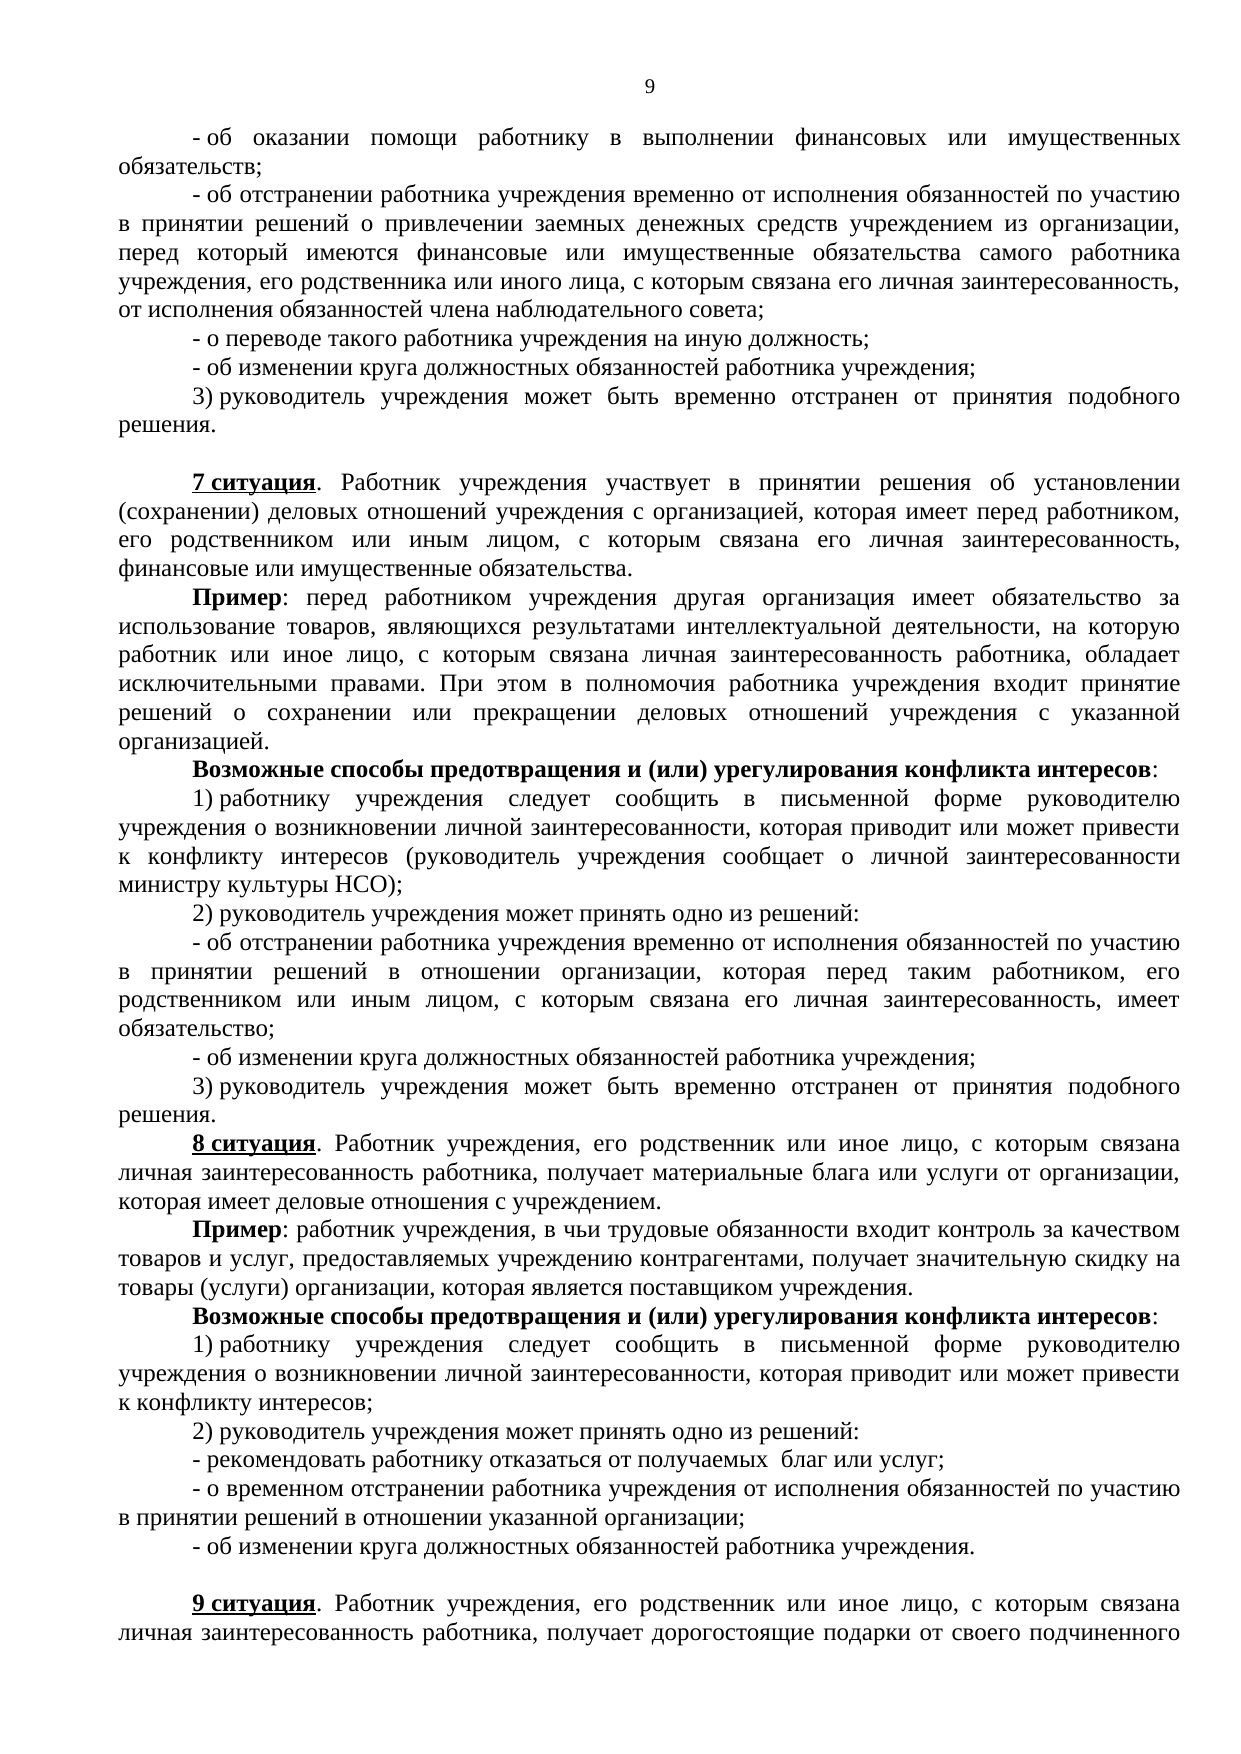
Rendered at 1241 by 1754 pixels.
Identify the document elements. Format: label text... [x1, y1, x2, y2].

text 8 ситуация. Работник учреждения, его родственник или иное лицо, с которым связана личная заинтересованность работника, получает материальные блага или услуги от организации, которая имеет деловые отношения с учреждением. [118, 1128, 1181, 1214]
text 2) руководитель учреждения может принять одно из решений: [118, 898, 1181, 927]
text - об изменении круга должностных обязанностей работника учреждения; [118, 1042, 1181, 1071]
text Возможные способы предотвращения и (или) урегулирования конфликта интересов: [118, 754, 1181, 783]
text Пример: перед работником учреждения другая организация имеет обязательство за использование товаров, являющихся результатами интеллектуальной деятельности, на которую работник или иное лицо, с которым связана личная заинтересованность работника, обладает исключительными правами. При этом в полномочия работника учреждения входит принятие решений о сохранении или прекращении деловых отношений учреждения с указанной организацией. [118, 582, 1181, 754]
text - об изменении круга должностных обязанностей работника учреждения. [118, 1531, 1181, 1559]
text - об изменении круга должностных обязанностей работника учреждения; [118, 352, 1181, 381]
text - о временном отстранении работника учреждения от исполнения обязанностей по участию в принятии решений в отношении указанной организации; [118, 1473, 1181, 1531]
text - об оказании помощи работнику в выполнении финансовых или имущественных обязательств; [118, 122, 1181, 179]
text - о переводе такого работника учреждения на иную должность; [118, 323, 1181, 352]
text 1) работнику учреждения следует сообщить в письменной форме руководителю учреждения о возникновении личной заинтересованности, которая приводит или может привести к конфликту интересов; [118, 1329, 1181, 1416]
text - об отстранении работника учреждения временно от исполнения обязанностей по участию в принятии решений в отношении организации, которая перед таким работником, его родственником или иным лицом, с которым связана его личная заинтересованность, имеет обязательство; [118, 927, 1181, 1042]
text Пример: работник учреждения, в чьи трудовые обязанности входит контроль за качеством товаров и услуг, предоставляемых учреждению контрагентами, получает значительную скидку на товары (услуги) организации, которая является поставщиком учреждения. [118, 1214, 1181, 1301]
text - рекомендовать работнику отказаться от получаемых благ или услуг; [118, 1444, 1181, 1473]
text 7 ситуация. Работник учреждения участвует в принятии решения об установлении (сохранении) деловых отношений учреждения с организацией, которая имеет перед работником, его родственником или иным лицом, с которым связана его личная заинтересованность, финансовые или имущественные обязательства. [118, 467, 1181, 582]
text 1) работнику учреждения следует сообщить в письменной форме руководителю учреждения о возникновении личной заинтересованности, которая приводит или может привести к конфликту интересов (руководитель учреждения сообщает о личной заинтересованности министру культуры НСО); [118, 783, 1181, 898]
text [118, 1588, 1181, 1646]
text Возможные способы предотвращения и (или) урегулирования конфликта интересов: [118, 1301, 1181, 1329]
text 3) руководитель учреждения может быть временно отстранен от принятия подобного решения. [118, 1071, 1181, 1128]
text - об отстранении работника учреждения временно от исполнения обязанностей по участию в принятии решений о привлечении заемных денежных средств учреждением из организации, перед который имеются финансовые или имущественные обязательства самого работника учреждения, его родственника или иного лица, с которым связана его личная заинтересованность, от исполнения обязанностей члена наблюдательного совета; [118, 179, 1181, 323]
text 2) руководитель учреждения может принять одно из решений: [118, 1416, 1181, 1444]
text 3) руководитель учреждения может быть временно отстранен от принятия подобного решения. [118, 381, 1181, 438]
